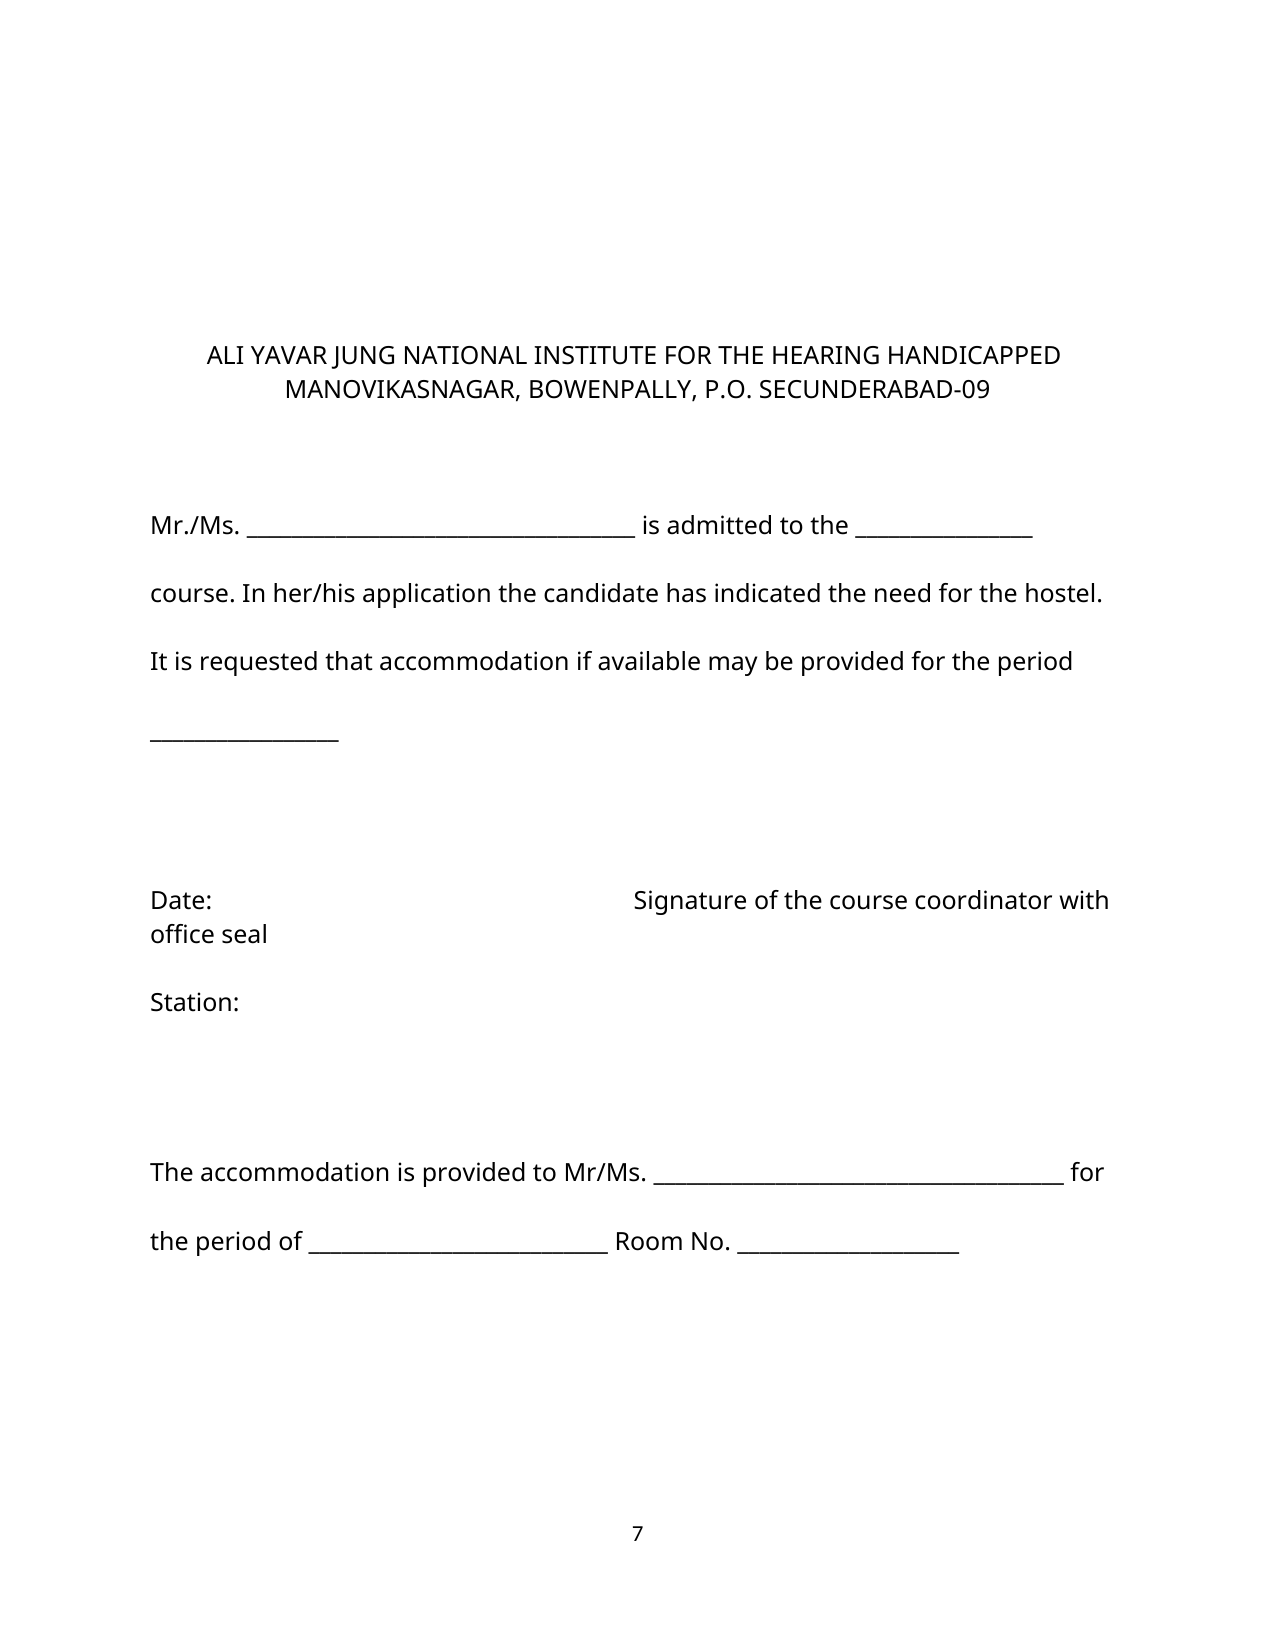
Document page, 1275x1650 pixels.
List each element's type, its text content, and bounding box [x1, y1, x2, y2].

text Station: [150, 985, 1125, 1019]
text Date: Signature of the course coordinator with office seal [150, 882, 1125, 951]
text The accommodation is provided to Mr/Ms. _____________________________________ for the period of ___________________________ Room No. ____________________ [150, 1155, 1125, 1257]
text ALI YAVAR JUNG NATIONAL INSTITUTE FOR THE HEARING HANDICAPPED MANOVIKASNAGAR, BOWENPALLY, P.O. SECUNDERABAD-09 [150, 337, 1125, 406]
text Mr./Ms. ___________________________________ is admitted to the ________________ course. In her/his application the candidate has indicated the need for the hostel. It is requested that accommodation if available may be provided for the period _________________ [150, 508, 1125, 746]
